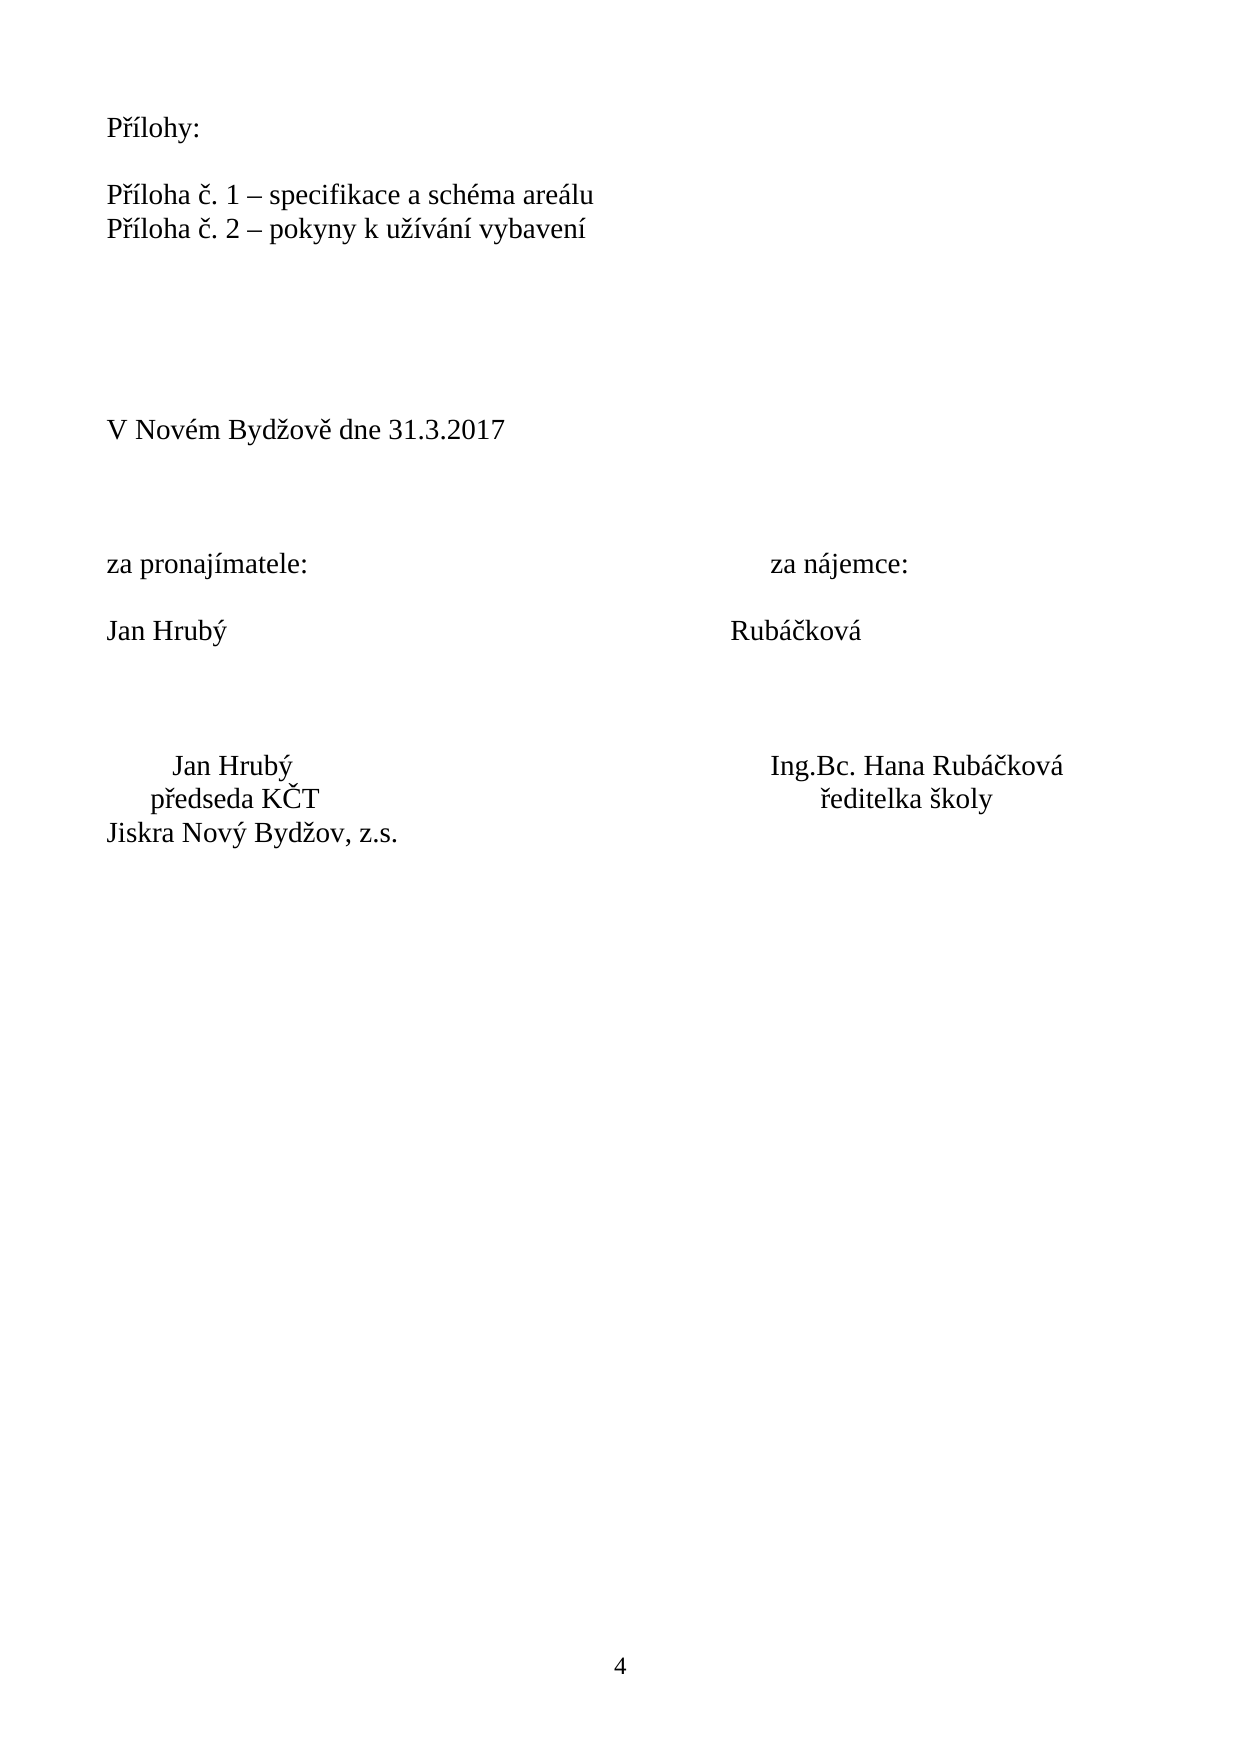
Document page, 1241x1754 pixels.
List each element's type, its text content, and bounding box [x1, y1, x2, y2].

text Příloha č. 1 – specifikace a schéma areálu [106, 177, 1134, 211]
text V Novém Bydžově dne 31.3.2017 [106, 412, 1134, 446]
text Příloha č. 2 – pokyny k užívání vybavení [106, 211, 1134, 244]
text Jan Hrubý Rubáčková [106, 613, 1134, 647]
text Přílohy: [106, 110, 1134, 144]
text za pronajímatele: za nájemce: [106, 546, 1134, 580]
text předseda KČT ředitelka školy [106, 781, 1134, 815]
text Jiskra Nový Bydžov, z.s. [106, 815, 1134, 848]
text Jan Hrubý Ing.Bc. Hana Rubáčková [106, 748, 1134, 781]
